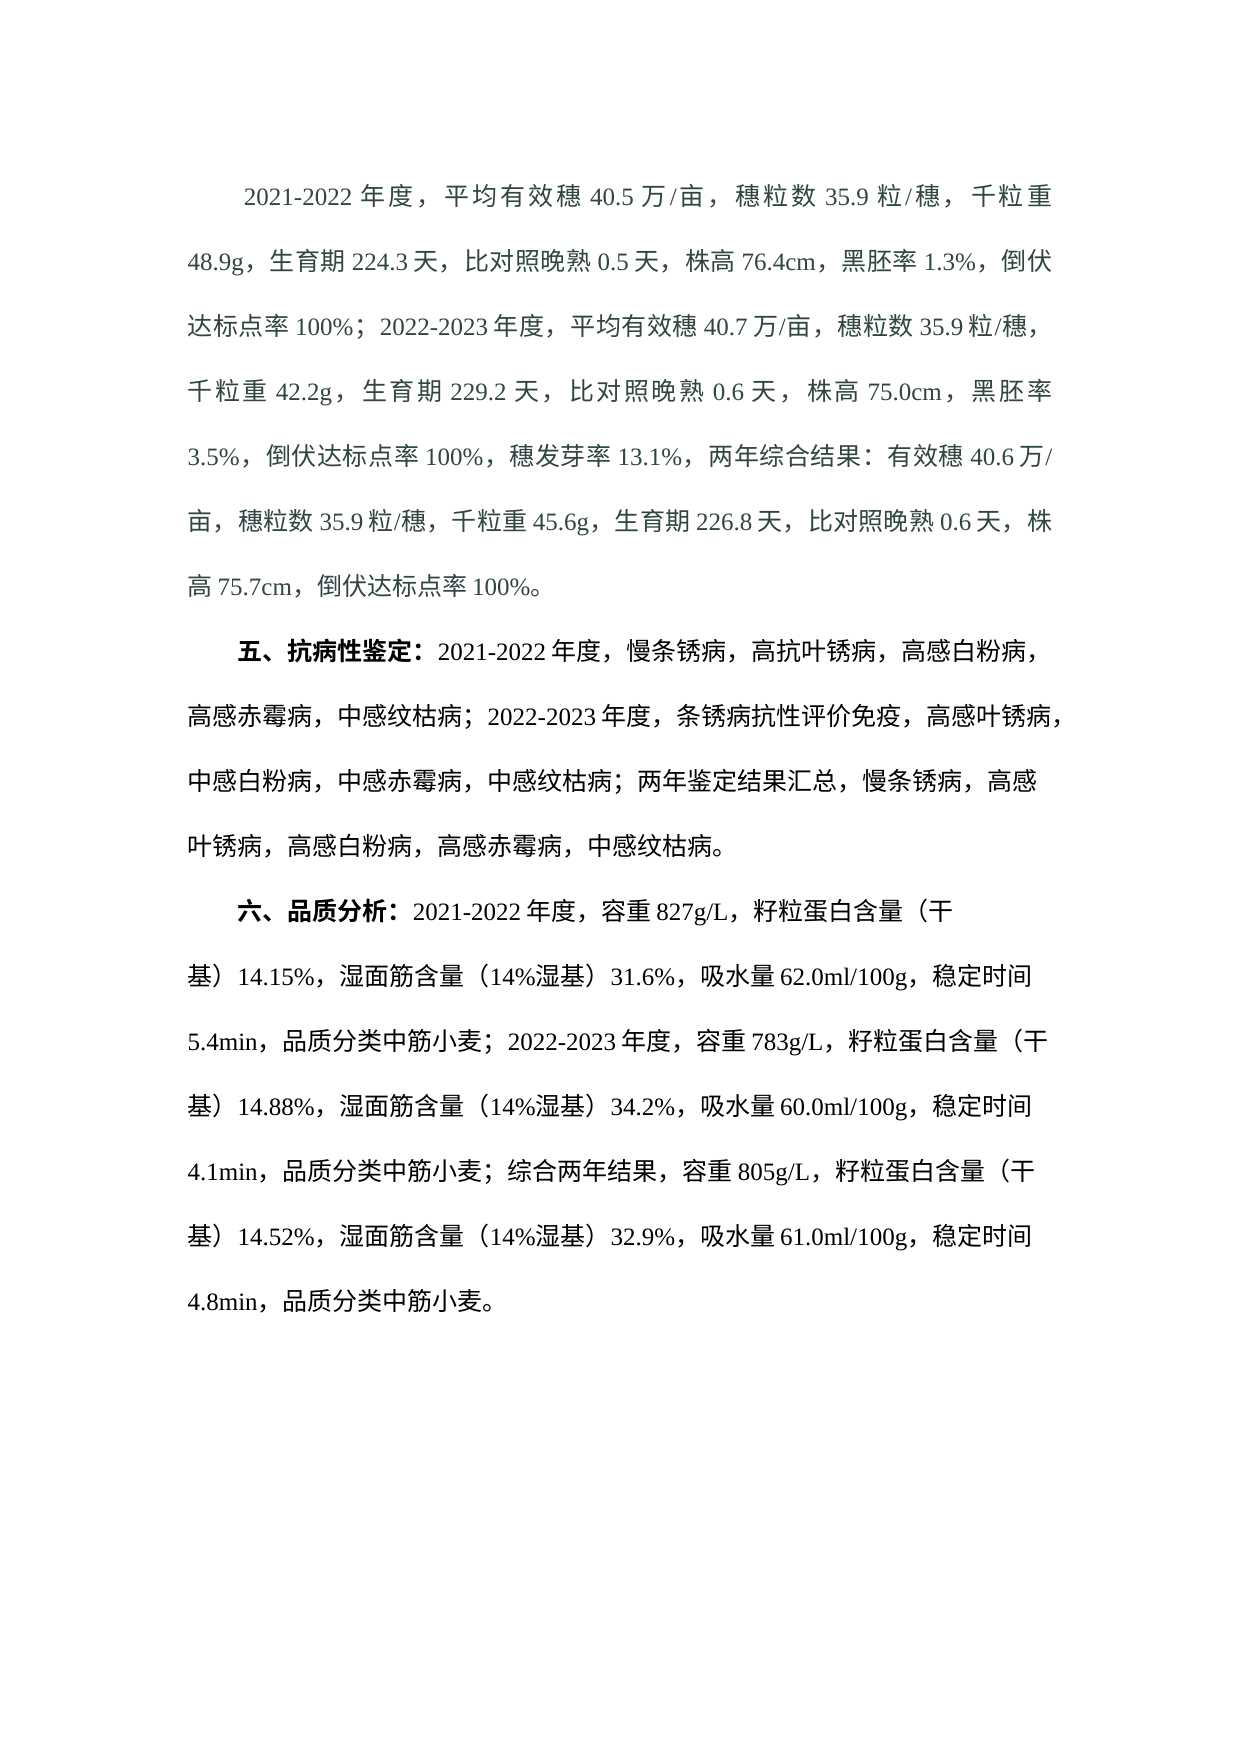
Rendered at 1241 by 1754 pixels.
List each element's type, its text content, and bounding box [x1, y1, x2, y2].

text 2021-2022年度，平均有效穗40.5万/亩，穗粒数35.9粒/穗，千粒重48.9g，生育期224.3天，比对照晚熟0.5天，株高76.4cm，黑胚率1.3%，倒伏达标点率100%；2022-2023年度，平均有效穗40.7万/亩，穗粒数35.9粒/穗，千粒重42.2g，生育期229.2天，比对照晚熟0.6天，株高75.0cm，黑胚率3.5%，倒伏达标点率100%，穗发芽率13.1%，两年综合结果：有效穗40.6万/亩，穗粒数35.9粒/穗，千粒重45.6g，生育期226.8天，比对照晚熟0.6天，株高75.7cm，倒伏达标点率100%。 [187, 162, 1053, 617]
text 五、抗病性鉴定：2021-2022年度，慢条锈病，高抗叶锈病，高感白粉病，高感赤霉病，中感纹枯病；2022-2023年度，条锈病抗性评价免疫，高感叶锈病，中感白粉病，中感赤霉病，中感纹枯病；两年鉴定结果汇总，慢条锈病，高感叶锈病，高感白粉病，高感赤霉病，中感纹枯病。 [187, 617, 1053, 877]
text 六、品质分析：2021-2022年度，容重827g/L，籽粒蛋白含量（干基）14.15%，湿面筋含量（14%湿基）31.6%，吸水量62.0ml/100g，稳定时间5.4min，品质分类中筋小麦；2022-2023年度，容重783g/L，籽粒蛋白含量（干基）14.88%，湿面筋含量（14%湿基）34.2%，吸水量60.0ml/100g，稳定时间4.1min，品质分类中筋小麦；综合两年结果，容重805g/L，籽粒蛋白含量（干基）14.52%，湿面筋含量（14%湿基）32.9%，吸水量61.0ml/100g，稳定时间4.8min，品质分类中筋小麦。 [187, 877, 1053, 1332]
